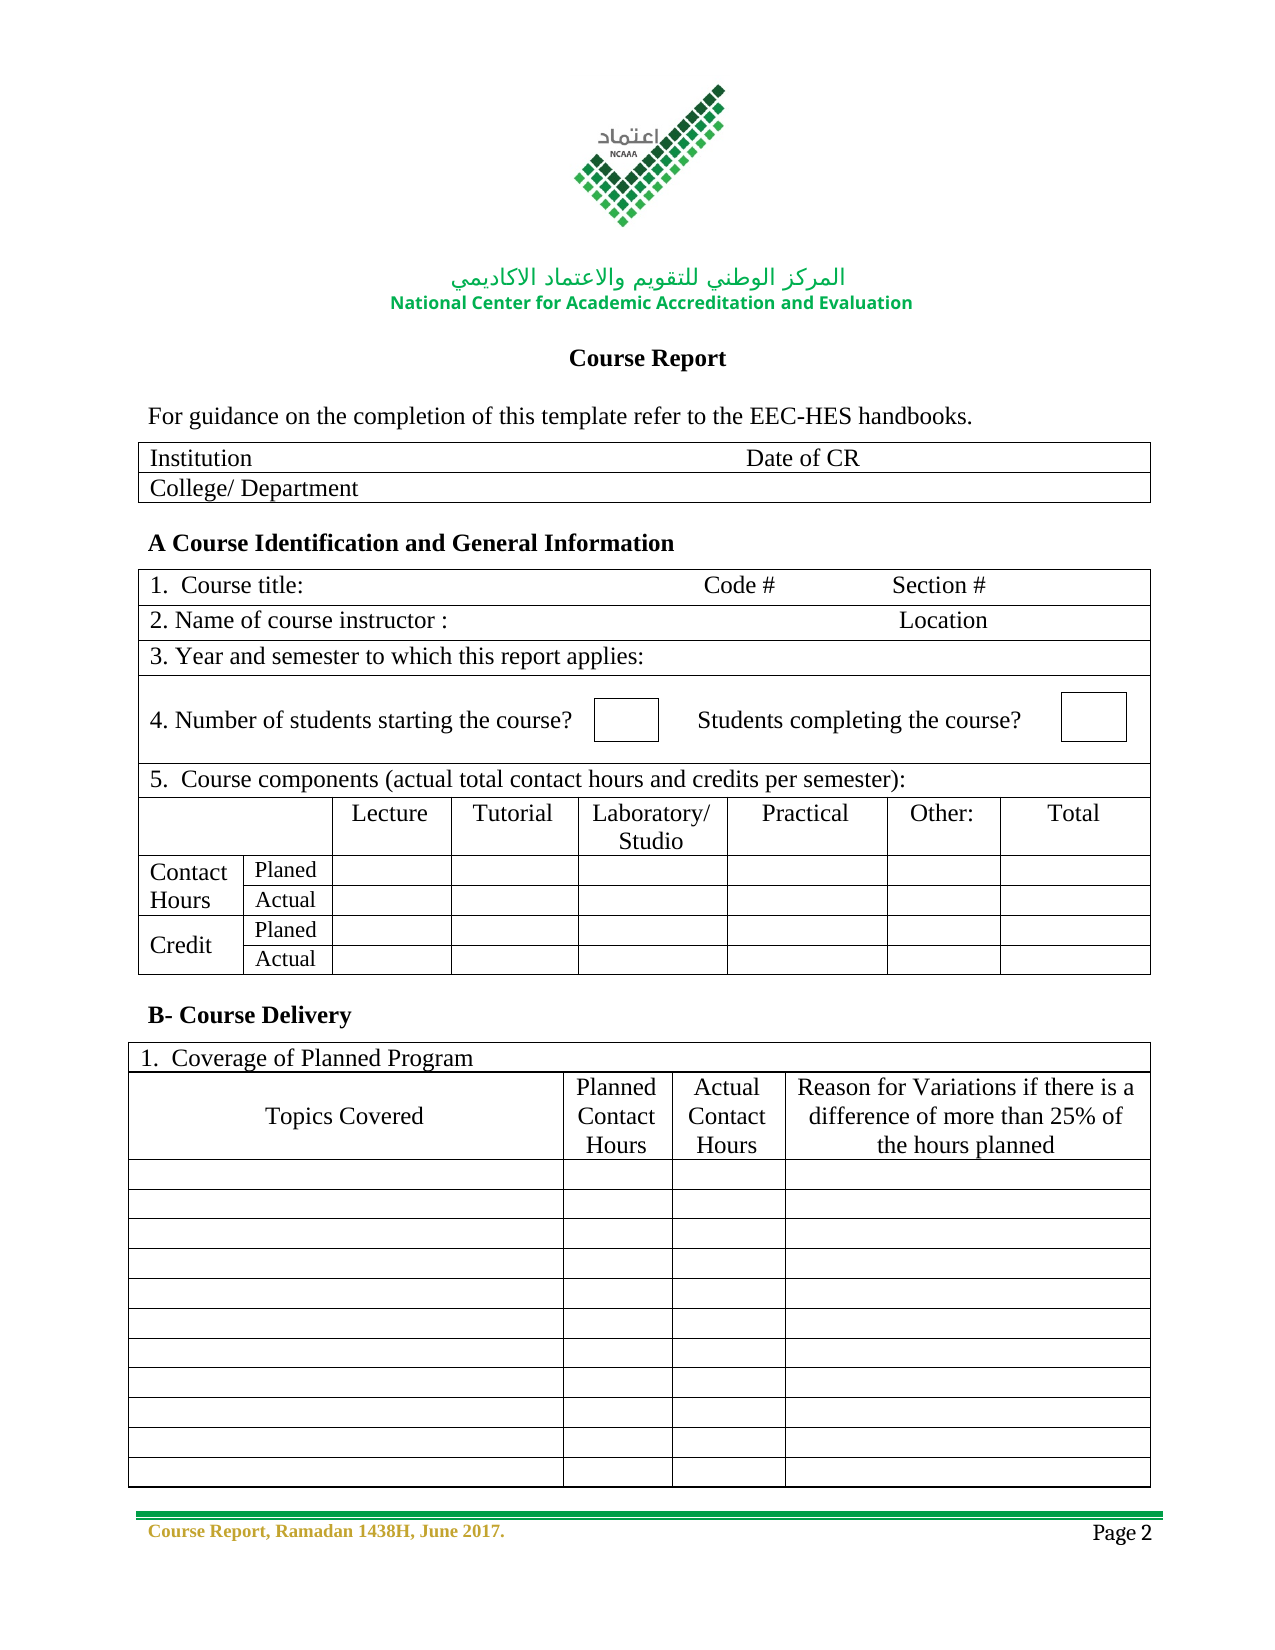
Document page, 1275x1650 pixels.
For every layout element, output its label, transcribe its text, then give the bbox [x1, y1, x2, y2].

table_cell [888, 886, 1000, 915]
text A Course Identification and General Information [148, 528, 1147, 557]
table_cell [728, 856, 887, 885]
table_cell [564, 1160, 672, 1188]
table_cell [579, 886, 727, 915]
table_cell Actual Contact Hours [673, 1073, 785, 1159]
table_cell College/ Department [139, 473, 1150, 502]
table_cell [333, 916, 451, 944]
table_cell [579, 946, 727, 974]
table_cell Planed [244, 856, 332, 885]
table_cell [673, 1428, 785, 1457]
table_header 1. Course title: [139, 570, 692, 604]
table_cell [129, 1249, 563, 1278]
table_cell Reason for Variations if there is a difference of more than 25% of the hours planned [786, 1073, 1150, 1159]
table_cell [129, 1398, 563, 1427]
table_cell [673, 1368, 785, 1397]
table_cell [786, 1219, 1150, 1248]
table_cell 5. Course components (actual total contact hours and credits per semester): [139, 764, 1150, 797]
table_cell [673, 1160, 785, 1188]
picture [569, 75, 730, 236]
table_cell [673, 1249, 785, 1278]
table_cell [673, 1279, 785, 1308]
table_header Institution Date of CR [139, 443, 1150, 472]
text For guidance on the completion of this template refer to the EEC-HES handbooks. [148, 401, 1147, 430]
table_header Section # [881, 570, 1150, 604]
table_cell [564, 1339, 672, 1367]
table_cell [129, 1219, 563, 1248]
table_cell [564, 1309, 672, 1337]
table_cell [888, 946, 1000, 974]
table_cell Actual [244, 946, 332, 974]
table_cell 4. Number of students starting the course? Students completing the course? [139, 676, 1150, 763]
table_cell [564, 1219, 672, 1248]
table_cell [786, 1339, 1150, 1367]
table_cell Other: [888, 798, 1000, 855]
table_cell [129, 1339, 563, 1367]
table_cell [452, 886, 578, 915]
table_cell Topics Covered [129, 1073, 563, 1159]
table_cell [1001, 916, 1150, 944]
table_cell [786, 1398, 1150, 1427]
table_cell Laboratory/ Studio [579, 798, 727, 855]
table_cell [786, 1249, 1150, 1278]
table_cell [673, 1458, 785, 1486]
table_cell [728, 916, 887, 944]
table_cell [129, 1428, 563, 1457]
table_cell [452, 946, 578, 974]
table_cell [564, 1279, 672, 1308]
table_cell Planed [244, 916, 332, 944]
table_cell 3. Year and semester to which this report applies: [139, 641, 1150, 675]
table_cell Contact Hours [139, 856, 243, 915]
table_cell [786, 1368, 1150, 1397]
table_cell [564, 1190, 672, 1218]
table_cell [728, 886, 887, 915]
text B- Course Delivery [148, 1000, 1147, 1029]
table_cell [673, 1398, 785, 1427]
table_cell [673, 1219, 785, 1248]
table_cell [728, 946, 887, 974]
table_cell [888, 856, 1000, 885]
table_header 1. Coverage of Planned Program [129, 1043, 1150, 1071]
table_cell [1001, 856, 1150, 885]
table_cell [129, 1160, 563, 1188]
table_cell [673, 1190, 785, 1218]
table_cell Planned Contact Hours [564, 1073, 672, 1159]
table_cell [452, 916, 578, 944]
table_cell [786, 1458, 1150, 1486]
table_cell [888, 916, 1000, 944]
table_cell [786, 1190, 1150, 1218]
table_cell [333, 856, 451, 885]
table_cell [139, 798, 332, 855]
table_cell Credit [139, 916, 243, 974]
table_cell [452, 856, 578, 885]
table_cell [579, 856, 727, 885]
table_cell [786, 1309, 1150, 1337]
table_cell [129, 1309, 563, 1337]
table_cell [564, 1249, 672, 1278]
table_cell [673, 1339, 785, 1367]
table_cell [129, 1190, 563, 1218]
table_cell [1001, 946, 1150, 974]
table_cell [786, 1160, 1150, 1188]
table_cell [673, 1309, 785, 1337]
table_cell [564, 1368, 672, 1397]
table_cell [129, 1279, 563, 1308]
table_cell 2. Name of course instructor : [139, 606, 888, 640]
table_cell [129, 1458, 563, 1486]
table_cell [786, 1428, 1150, 1457]
table_cell [564, 1458, 672, 1486]
table_cell Tutorial [452, 798, 578, 855]
table_cell [129, 1368, 563, 1397]
table_cell Total [1001, 798, 1150, 855]
table_cell [786, 1279, 1150, 1308]
table_cell [579, 916, 727, 944]
table_cell Practical [728, 798, 887, 855]
text Course Report [148, 343, 1147, 372]
table_cell Lecture [333, 798, 451, 855]
table_cell Actual [244, 886, 332, 915]
table_cell [564, 1398, 672, 1427]
table_cell Location [888, 606, 1150, 640]
table_header Code # [692, 570, 881, 604]
table_cell [564, 1428, 672, 1457]
table_cell [1001, 886, 1150, 915]
table_cell [333, 946, 451, 974]
table_cell [333, 886, 451, 915]
